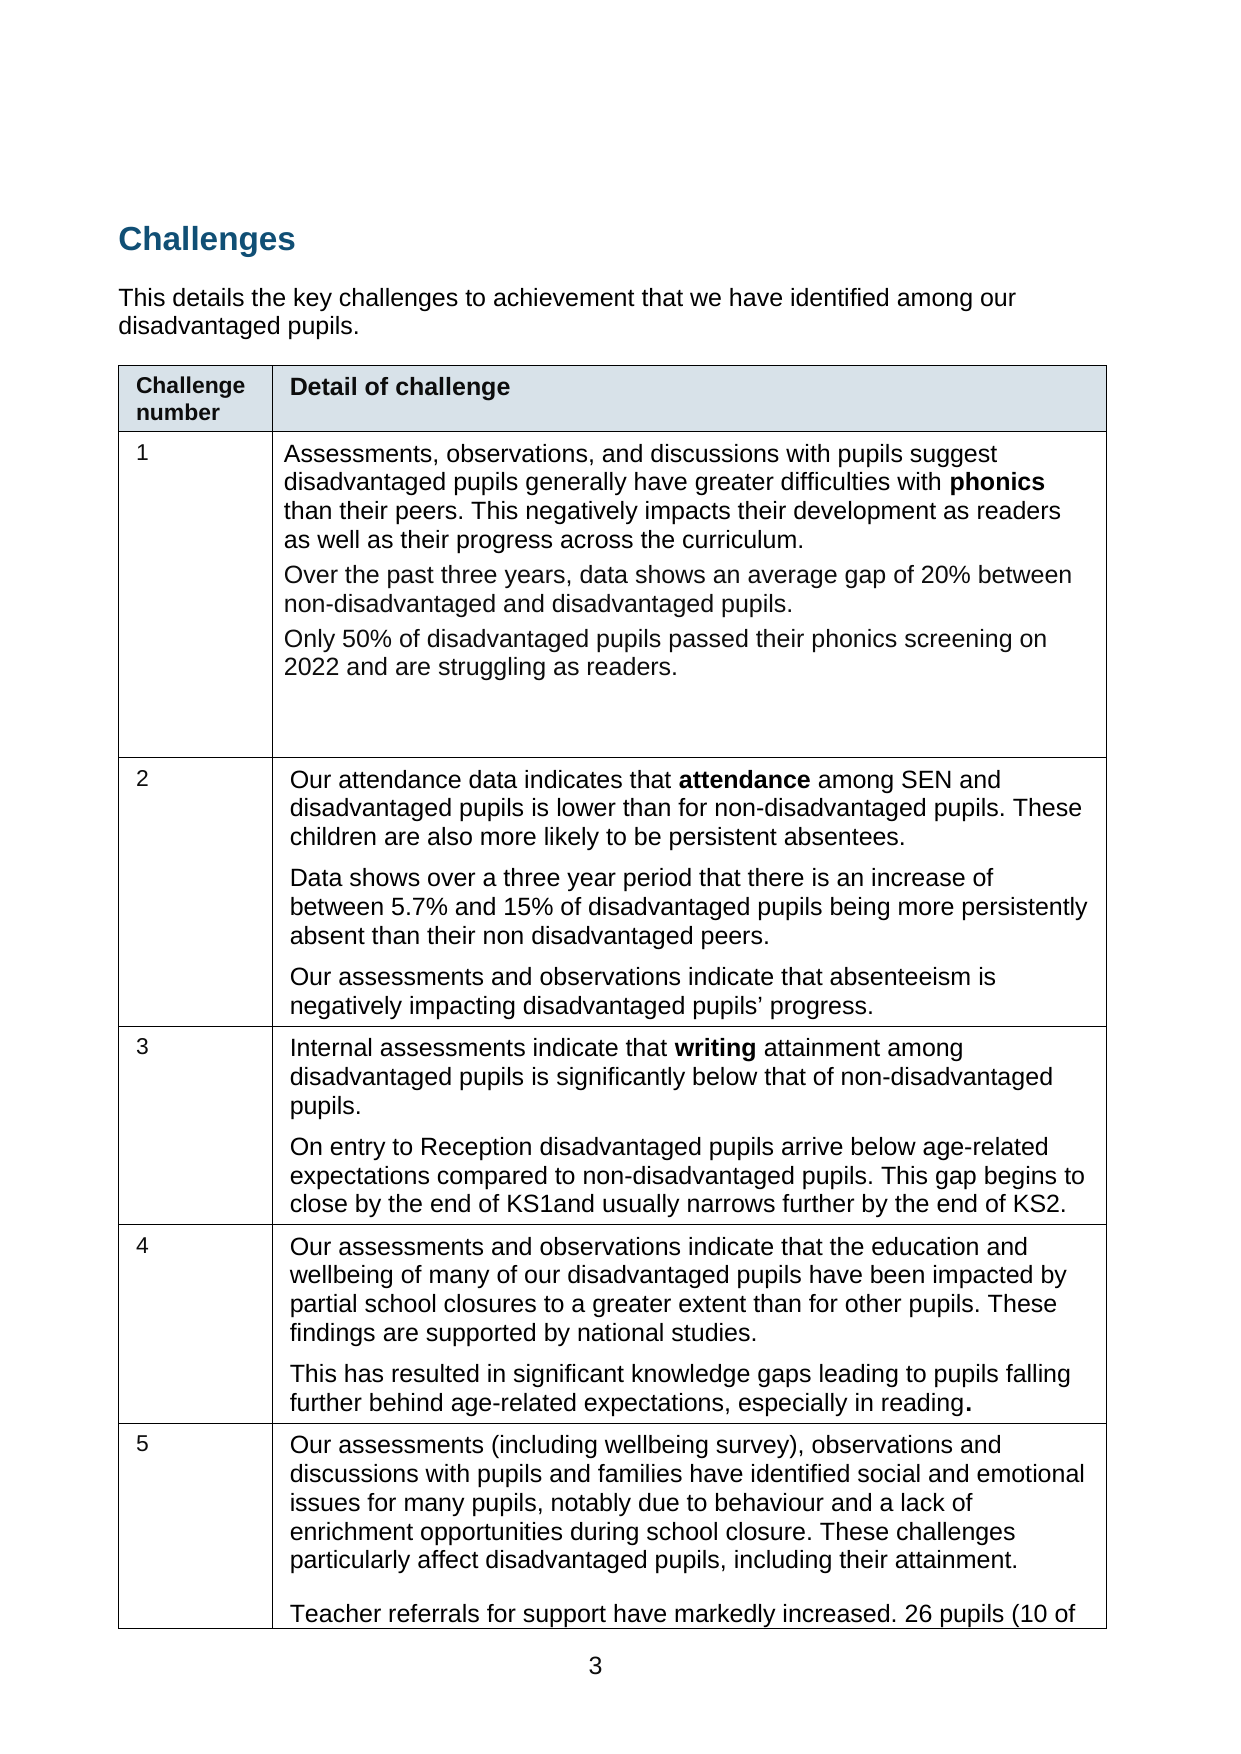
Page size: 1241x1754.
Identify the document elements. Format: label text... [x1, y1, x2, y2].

table_cell 5 [119, 1424, 272, 1628]
table_cell Assessments, observations, and discussions with pupils suggest disadvantaged pupils generally have greater difficulties with phonics than their peers. This negatively impacts their development as readers as well as their progress across the curriculum. Over the past three years, data shows an average gap of 20% between non-disadvantaged and disadvantaged pupils. Only 50% of disadvantaged pupils passed their phonics screening on 2022 and are struggling as readers. [273, 432, 1106, 757]
subtitle Challenges [118, 219, 1107, 257]
table_cell Internal assessments indicate that writing attainment among disadvantaged pupils is significantly below that of non-disadvantaged pupils. On entry to Reception disadvantaged pupils arrive below age-related expectations compared to non-disadvantaged pupils. This gap begins to close by the end of KS1and usually narrows further by the end of KS2. [273, 1027, 1106, 1224]
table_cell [273, 1424, 1106, 1628]
table_cell 4 [119, 1225, 272, 1423]
table_cell 3 [119, 1027, 272, 1224]
table_cell Our assessments and observations indicate that the education and wellbeing of many of our disadvantaged pupils have been impacted by partial school closures to a greater extent than for other pupils. These findings are supported by national studies. This has resulted in significant knowledge gaps leading to pupils falling further behind age-related expectations, especially in reading. [273, 1225, 1106, 1423]
table_cell Our attendance data indicates that attendance among SEN and disadvantaged pupils is lower than for non-disadvantaged pupils. These children are also more likely to be persistent absentees. Data shows over a three year period that there is an increase of between 5.7% and 15% of disadvantaged pupils being more persistently absent than their non disadvantaged peers. Our assessments and observations indicate that absenteeism is negatively impacting disadvantaged pupils’ progress. [273, 758, 1106, 1026]
text This details the key challenges to achievement that we have identified among our disadvantaged pupils. [118, 282, 1107, 340]
table_cell 1 [119, 432, 272, 757]
table_cell 2 [119, 758, 272, 1026]
table_header Detail of challenge [273, 366, 1106, 431]
table_header Challenge number [119, 366, 272, 431]
